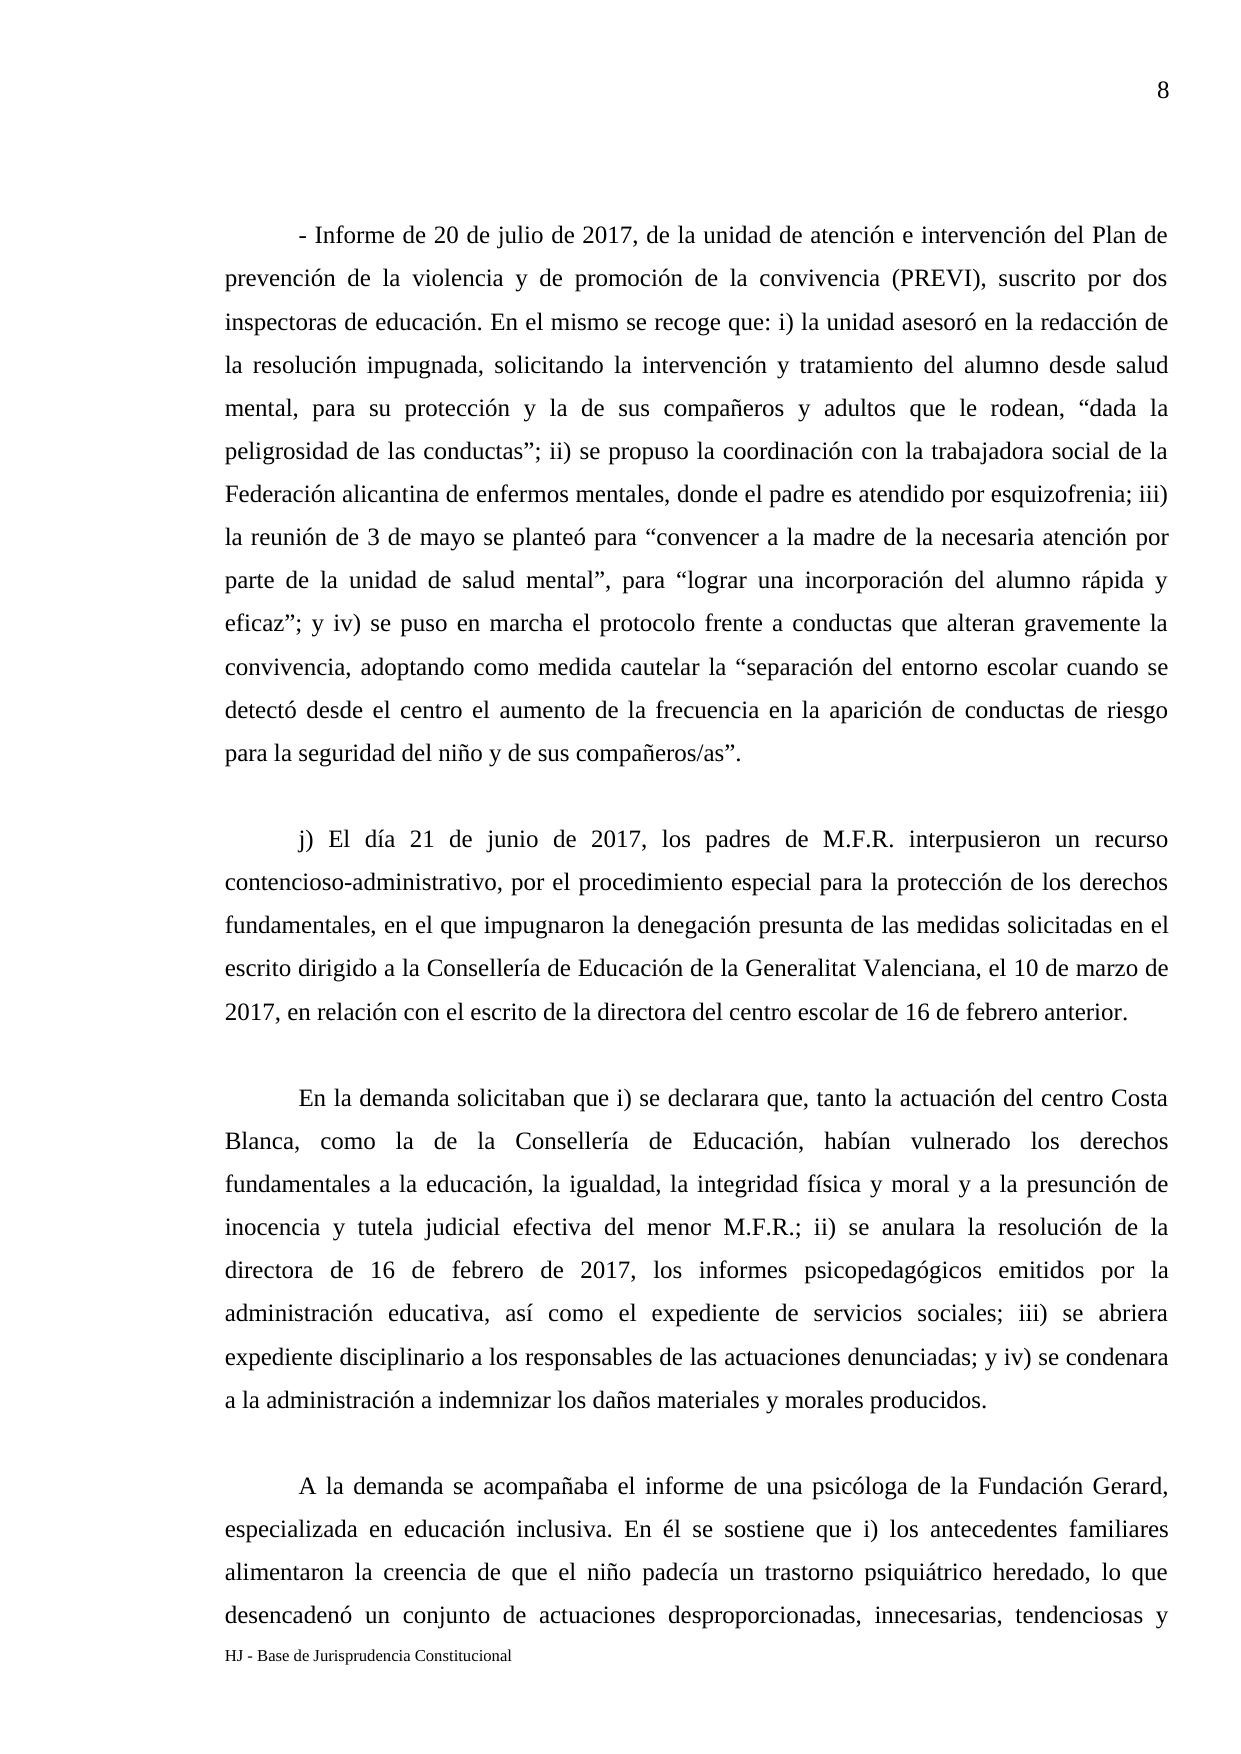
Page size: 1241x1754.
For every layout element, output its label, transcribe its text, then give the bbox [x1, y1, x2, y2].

text En la demanda solicitaban que i) se declarara que, tanto la actuación del centro Costa Blanca, como la de la Consellería de Educación, habían vulnerado los derechos fundamentales a la educación, la igualdad, la integridad física y moral y a la presunción de inocencia y tutela judicial efectiva del menor M.F.R.; ii) se anulara la resolución de la directora de 16 de febrero de 2017, los informes psicopedagógicos emitidos por la administración educativa, así como el expediente de servicios sociales; iii) se abriera expediente disciplinario a los responsables de las actuaciones denunciadas; y iv) se condenara a la administración a indemnizar los daños materiales y morales producidos. [224, 1083, 1169, 1413]
text j) El día 21 de junio de 2017, los padres de M.F.R. interpusieron un recurso contencioso-administrativo, por el procedimiento especial para la protección de los derechos fundamentales, en el que impugnaron la denegación presunta de las medidas solicitadas en el escrito dirigido a la Consellería de Educación de la Generalitat Valenciana, el 10 de marzo de 2017, en relación con el escrito de la directora del centro escolar de 16 de febrero anterior. [224, 824, 1169, 1025]
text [224, 1471, 1169, 1629]
text - Informe de 20 de julio de 2017, de la unidad de atención e intervención del Plan de prevención de la violencia y de promoción de la convivencia (PREVI), suscrito por dos inspectoras de educación. En el mismo se recoge que: i) la unidad asesoró en la redacción de la resolución impugnada, solicitando la intervención y tratamiento del alumno desde salud mental, para su protección y la de sus compañeros y adultos que le rodean, “dada la peligrosidad de las conductas”; ii) se propuso la coordinación con la trabajadora social de la Federación alicantina de enfermos mentales, donde el padre es atendido por esquizofrenia; iii) la reunión de 3 de mayo se planteó para “convencer a la madre de la necesaria atención por parte de la unidad de salud mental”, para “lograr una incorporación del alumno rápida y eficaz”; y iv) se puso en marcha el protocolo frente a conductas que alteran gravemente la convivencia, adoptando como medida cautelar la “separación del entorno escolar cuando se detectó desde el centro el aumento de la frecuencia en la aparición de conductas de riesgo para la seguridad del niño y de sus compañeros/as”. [224, 220, 1169, 767]
